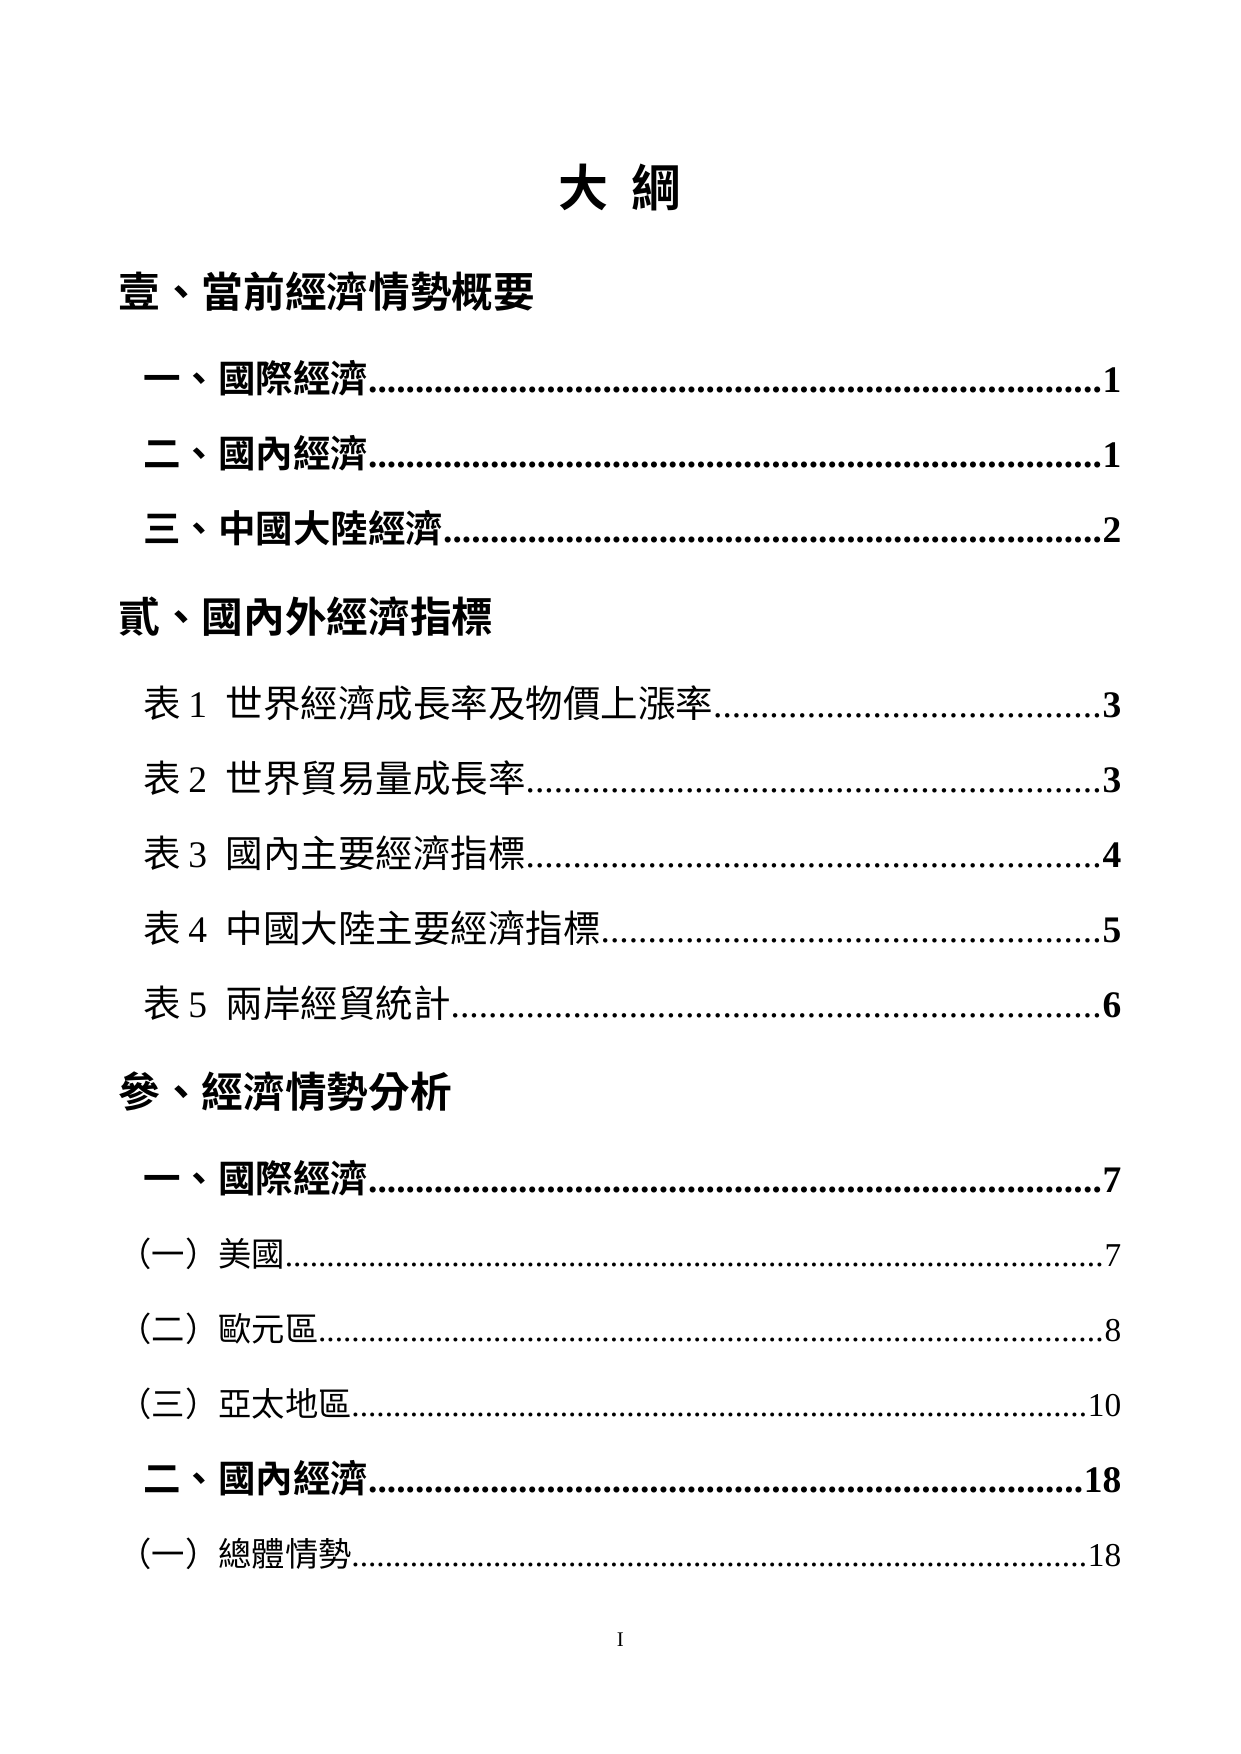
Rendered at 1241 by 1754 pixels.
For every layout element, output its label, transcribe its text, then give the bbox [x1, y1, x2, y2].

text 大 綱 [118, 147, 1122, 222]
